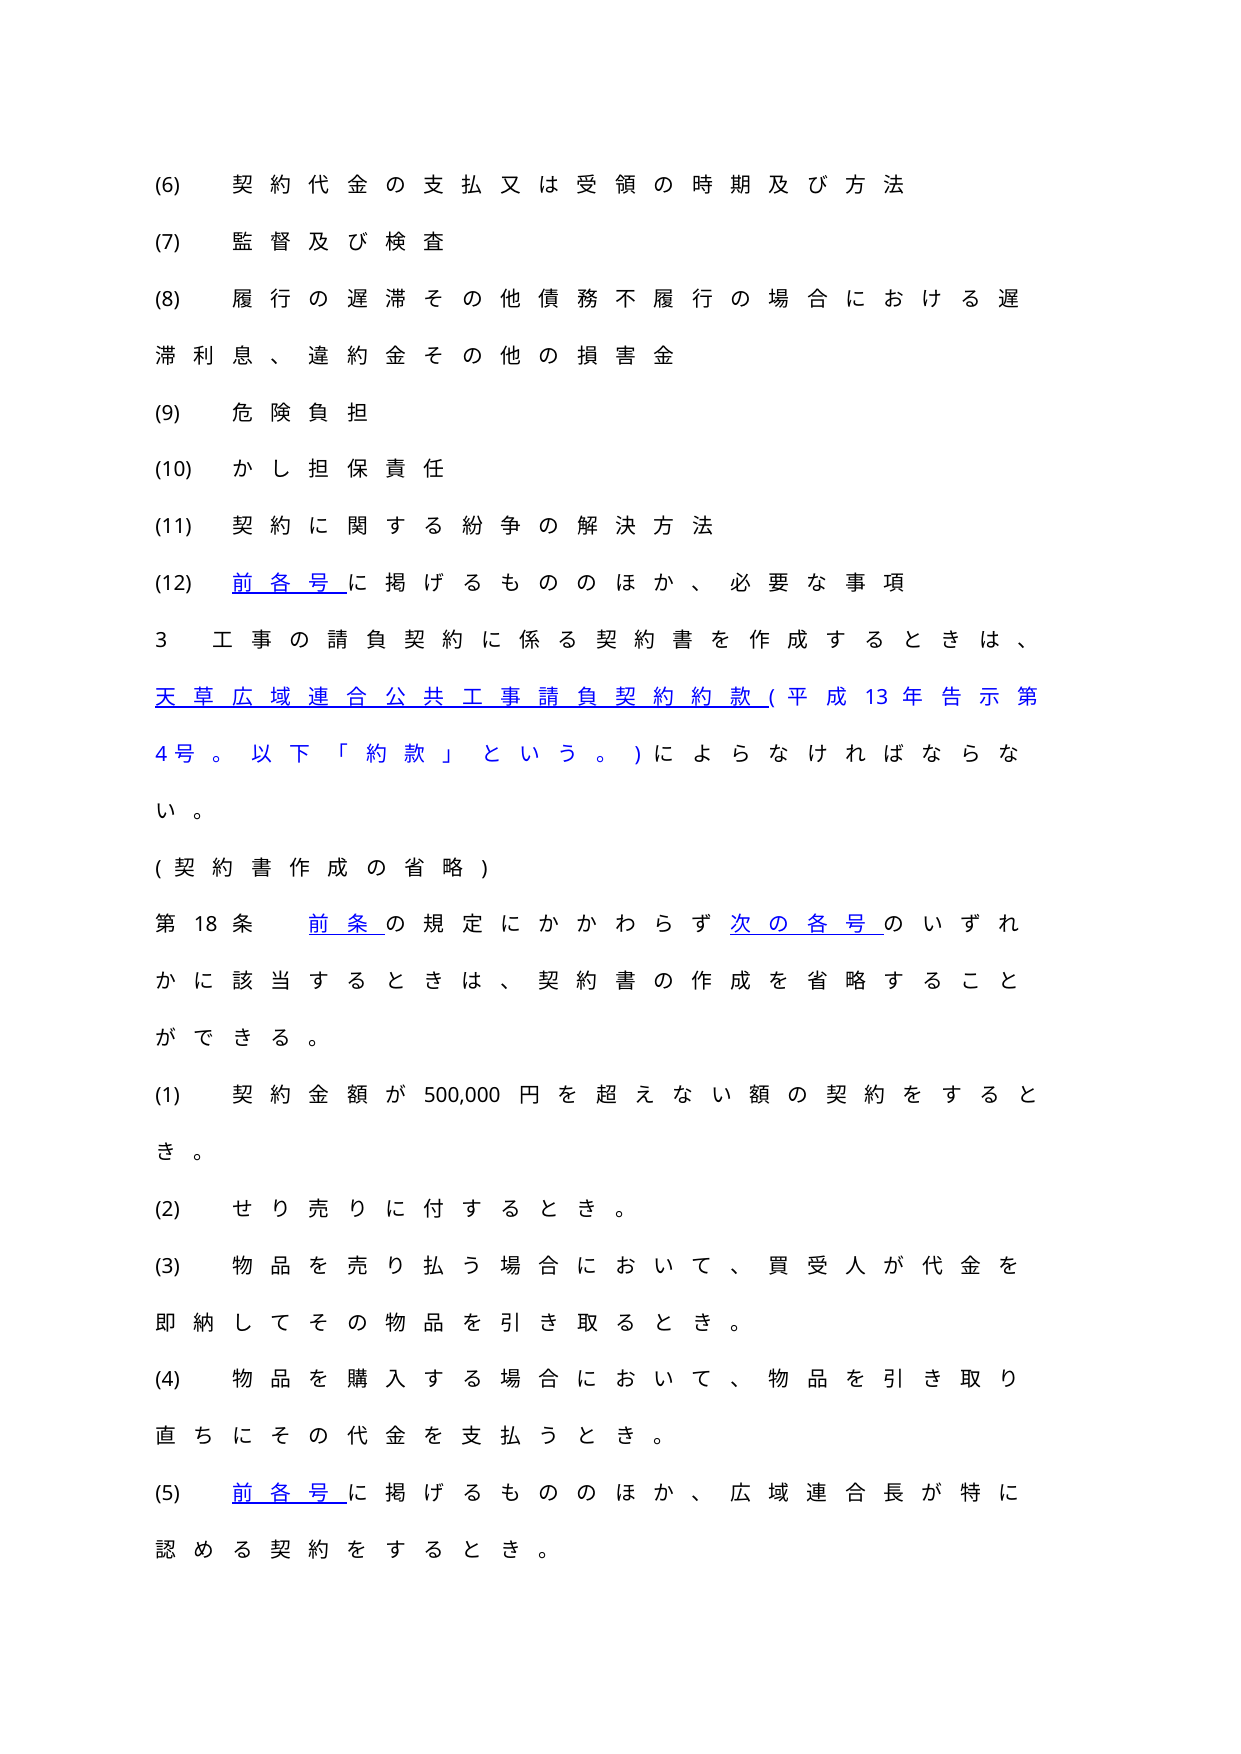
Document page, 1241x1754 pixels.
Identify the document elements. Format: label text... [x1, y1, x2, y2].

text (7) 監督及び検査 [155, 212, 1056, 269]
text (1) 契約金額が500,000円を超えない額の契約をするとき。 [155, 1065, 1056, 1179]
text 第18条 前条の規定にかかわらず次の各号のいずれかに該当するときは、契約書の作成を省略することができる。 [155, 894, 1056, 1065]
text (9) 危険負担 [155, 382, 1056, 439]
text 3 工事の請負契約に係る契約書を作成するときは、天草広域連合公共工事請負契約約款(平成13年告示第4号。以下「約款」という。)によらなければならない。 [155, 610, 1056, 837]
text (11) 契約に関する紛争の解決方法 [155, 496, 1056, 553]
text (4) 物品を購入する場合において、物品を引き取り直ちにその代金を支払うとき。 [155, 1349, 1056, 1463]
text (契約書作成の省略) [155, 837, 1056, 894]
text (8) 履行の遅滞その他債務不履行の場合における遅滞利息、違約金その他の損害金 [155, 269, 1056, 382]
text (5) 前各号に掲げるもののほか、広域連合長が特に認める契約をするとき。 [155, 1463, 1056, 1577]
text (3) 物品を売り払う場合において、買受人が代金を即納してその物品を引き取るとき。 [155, 1236, 1056, 1349]
text (10) かし担保責任 [155, 439, 1056, 496]
text (6) 契約代金の支払又は受領の時期及び方法 [155, 155, 1056, 212]
text (2) せり売りに付するとき。 [155, 1179, 1056, 1236]
text (12) 前各号に掲げるもののほか、必要な事項 [155, 553, 1056, 610]
